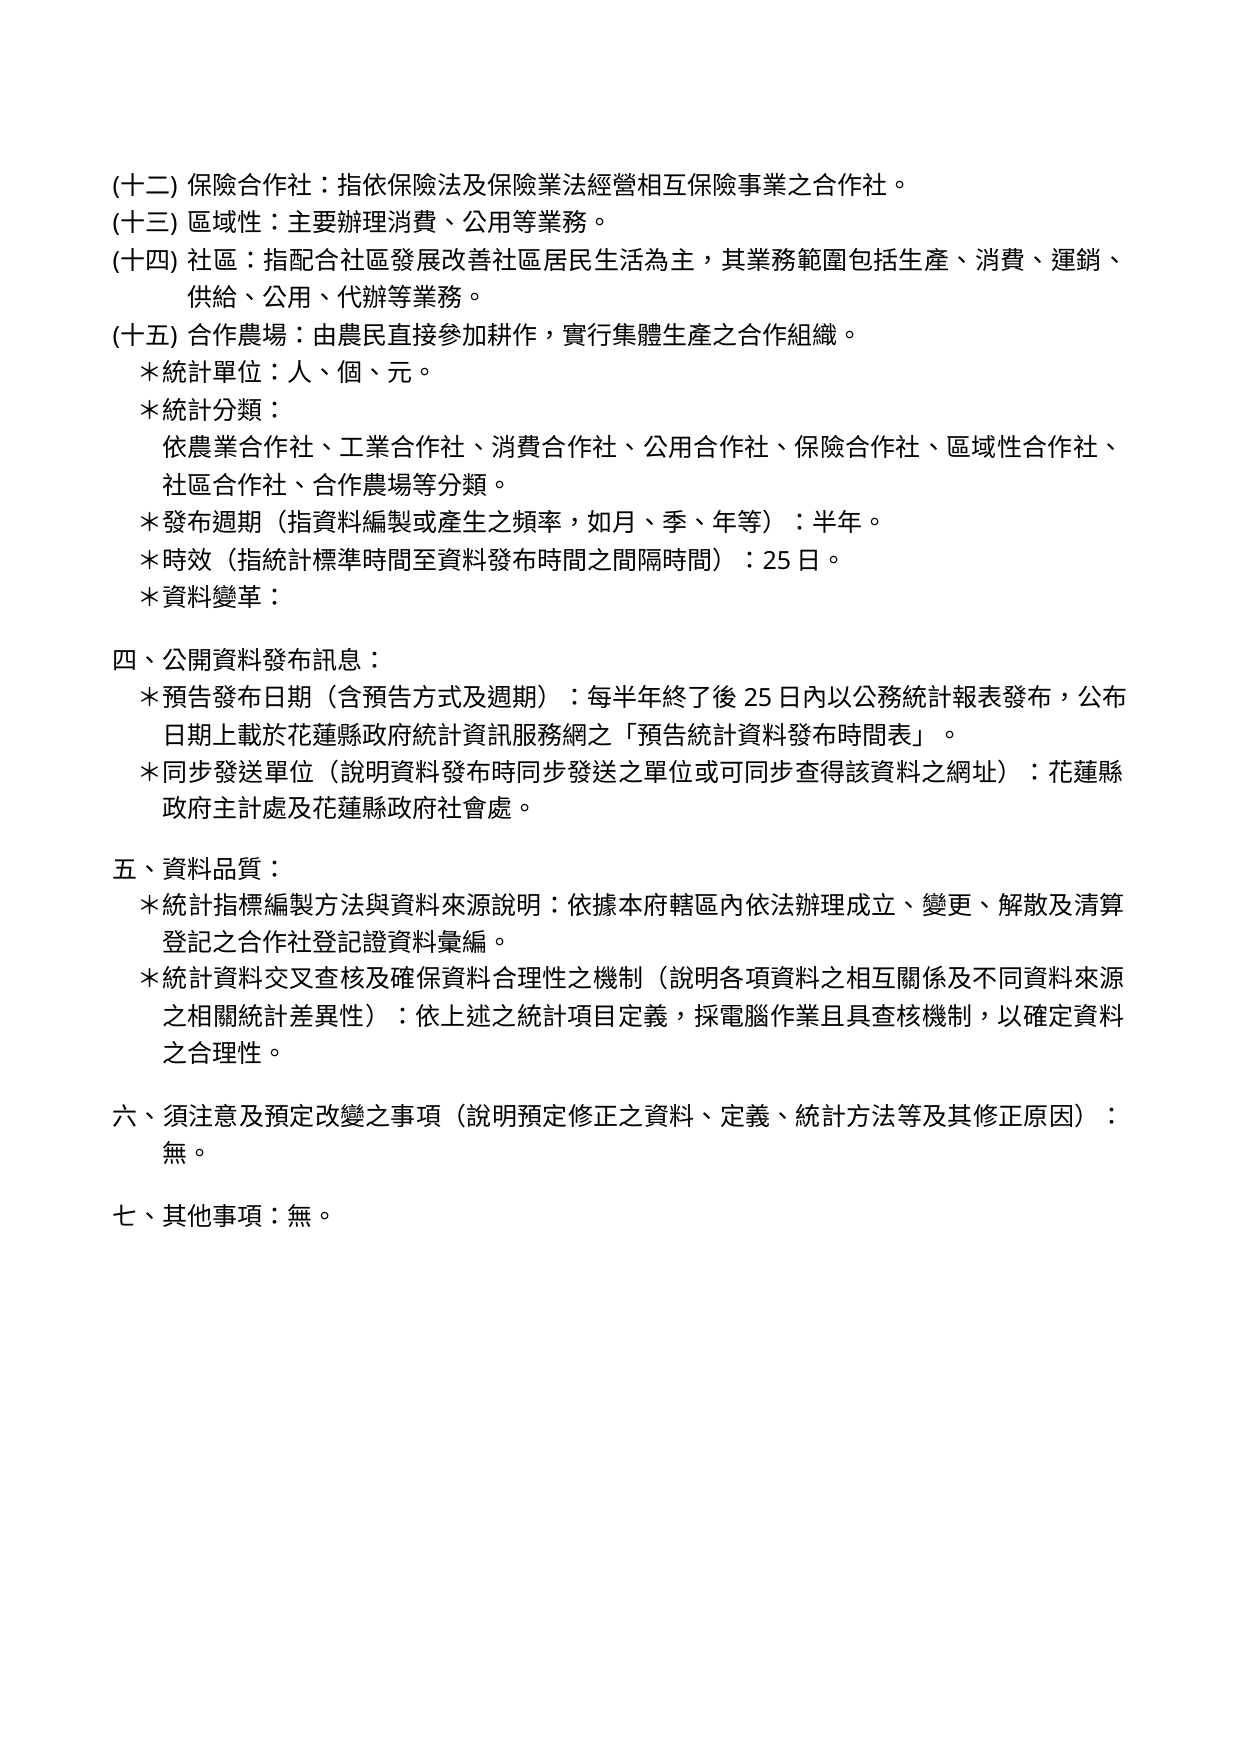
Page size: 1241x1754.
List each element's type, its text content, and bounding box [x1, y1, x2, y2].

text 依農業合作社、工業合作社、消費合作社、公用合作社、保險合作社、區域性合作社、社區合作社、合作農場等分類。 [162, 427, 1128, 502]
list 保險合作社：指依保險法及保險業法經營相互保險事業之合作社。 [112, 164, 1128, 202]
text 四、公開資料發布訊息： [112, 639, 1128, 677]
list 合作農場：由農民直接參加耕作，實行集體生產之合作組織。 [112, 314, 1128, 352]
text ＊發布週期（指資料編製或產生之頻率，如月、季、年等）：半年。 [137, 502, 1128, 539]
text ＊統計指標編製方法與資料來源說明：依據本府轄區內依法辦理成立、變更、解散及清算登記之合作社登記證資料彙編。 [137, 886, 1128, 958]
text ＊同步發送單位（說明資料發布時同步發送之單位或可同步查得該資料之網址）：花蓮縣政府主計處及花蓮縣政府社會處。 [137, 752, 1128, 824]
list 社區：指配合社區發展改善社區居民生活為主，其業務範圍包括生產、消費、運銷、供給、公用、代辦等業務。 [112, 239, 1128, 314]
text ＊統計單位：人、個、元。 [137, 352, 1128, 389]
list 區域性：主要辦理消費、公用等業務。 [112, 202, 1128, 239]
text ＊統計資料交叉查核及確保資料合理性之機制（說明各項資料之相互關係及不同資料來源之相關統計差異性）：依上述之統計項目定義，採電腦作業且具查核機制，以確定資料之合理性。 [137, 958, 1128, 1071]
text ＊資料變革： [137, 577, 1128, 614]
text ＊統計分類： [137, 389, 1128, 427]
text ＊時效（指統計標準時間至資料發布時間之間隔時間）：25日。 [137, 539, 1128, 577]
text 七、其他事項：無。 [112, 1196, 1128, 1233]
text ＊預告發布日期（含預告方式及週期）：每半年終了後25日內以公務統計報表發布，公布日期上載於花蓮縣政府統計資訊服務網之「預告統計資料發布時間表」。 [137, 677, 1128, 752]
text 五、資料品質： [112, 849, 1128, 886]
text 六、須注意及預定改變之事項（說明預定修正之資料、定義、統計方法等及其修正原因）：無。 [112, 1096, 1128, 1171]
